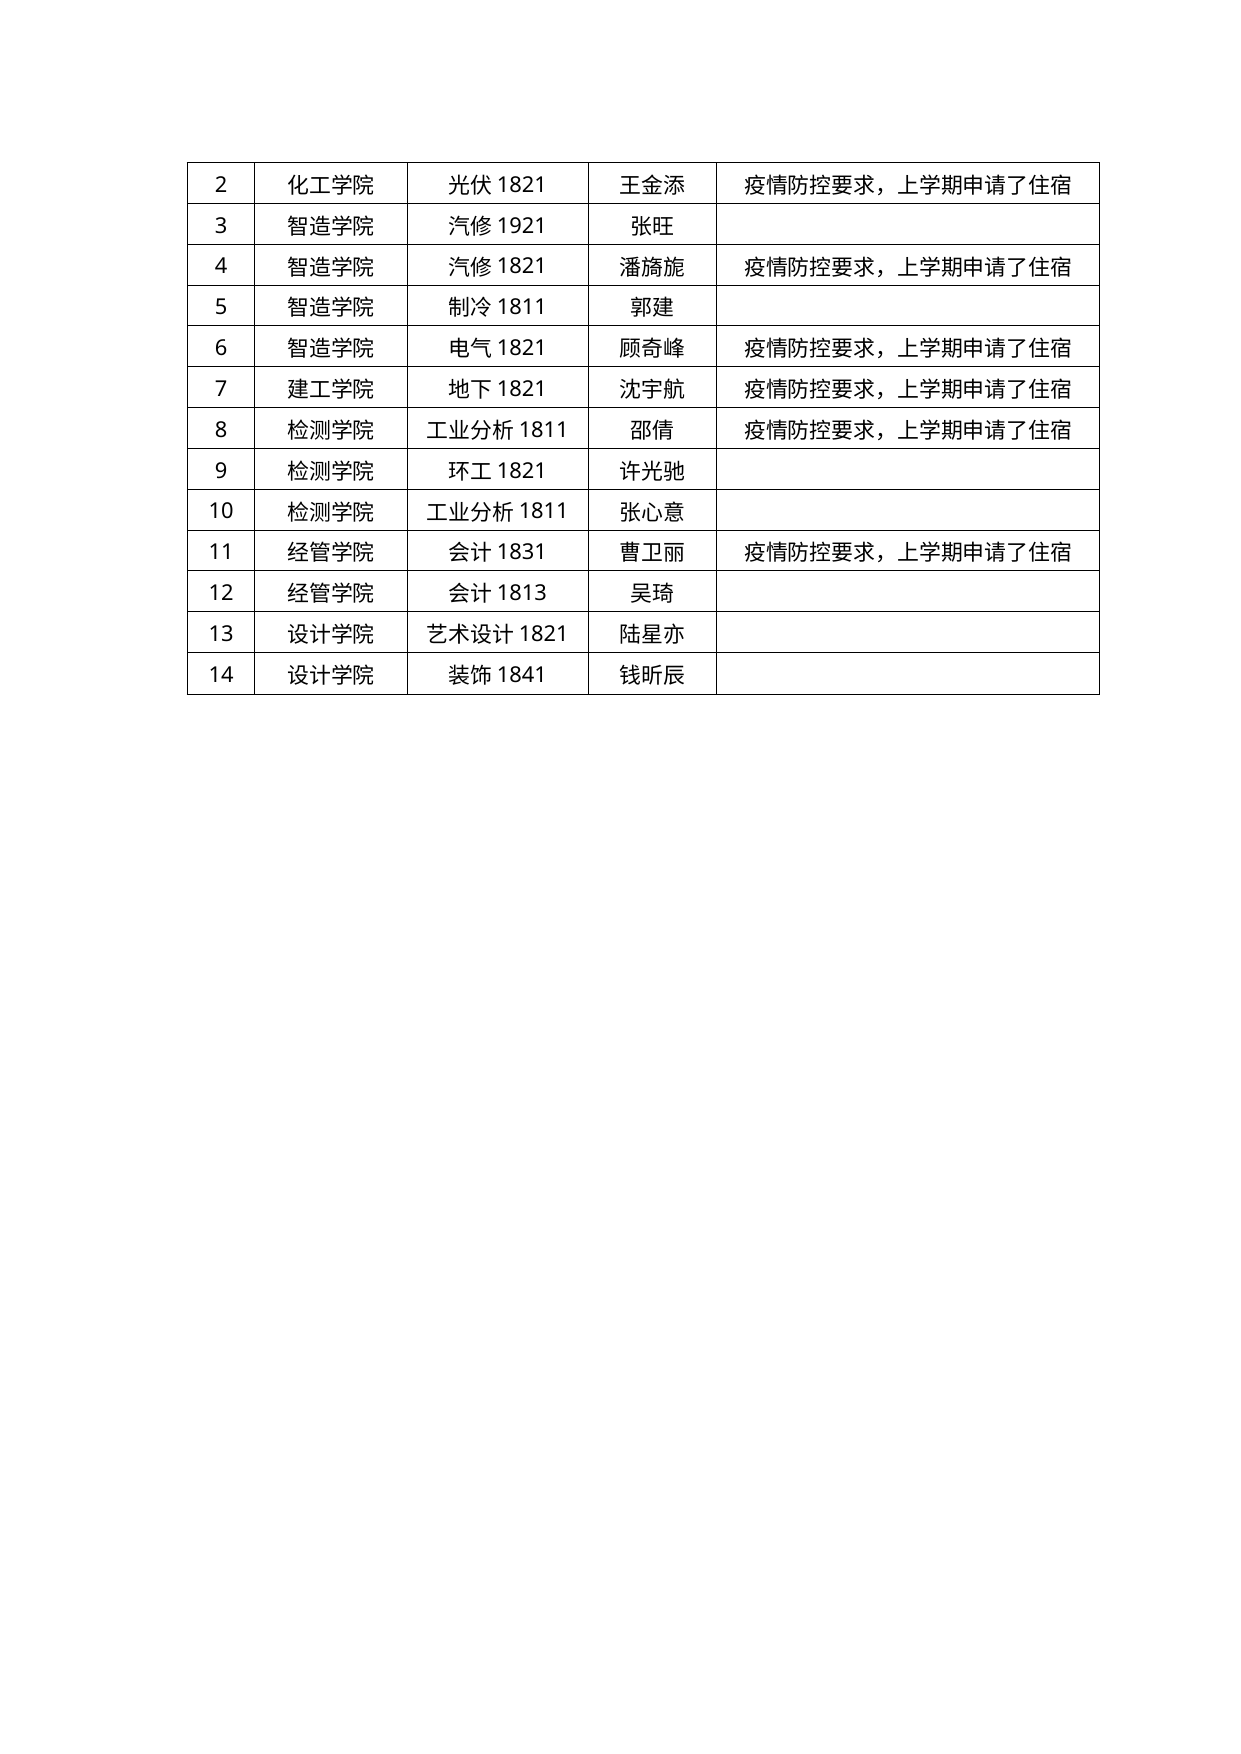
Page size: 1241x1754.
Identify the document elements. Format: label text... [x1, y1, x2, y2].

table_cell 汽修1821 [408, 245, 588, 284]
table_cell 工业分析1811 [408, 490, 588, 529]
table_cell 邵倩 [589, 408, 716, 448]
table_cell 张心意 [589, 490, 716, 529]
table_cell 会计1831 [408, 531, 588, 570]
table_cell 智造学院 [255, 326, 407, 366]
table_cell 艺术设计1821 [408, 612, 588, 652]
table_cell 许光驰 [589, 449, 716, 489]
table_cell 设计学院 [255, 653, 407, 694]
table_cell 疫情防控要求，上学期申请了住宿 [717, 163, 1099, 203]
table_cell 8 [188, 408, 254, 448]
table_cell 6 [188, 326, 254, 366]
table_cell 沈宇航 [589, 367, 716, 407]
table_cell [717, 449, 1099, 489]
table_cell 潘旖旎 [589, 245, 716, 284]
table_cell 化工学院 [255, 163, 407, 203]
table_cell [717, 286, 1099, 325]
table_cell 张旺 [589, 204, 716, 244]
table_cell [717, 571, 1099, 611]
table_cell [717, 612, 1099, 652]
table_cell 7 [188, 367, 254, 407]
table_cell 电气1821 [408, 326, 588, 366]
table_cell 2 [188, 163, 254, 203]
table_cell 3 [188, 204, 254, 244]
table_cell 地下1821 [408, 367, 588, 407]
table_cell 经管学院 [255, 571, 407, 611]
table_cell 疫情防控要求，上学期申请了住宿 [717, 408, 1099, 448]
table_cell 王金添 [589, 163, 716, 203]
table_cell 检测学院 [255, 449, 407, 489]
table_cell 检测学院 [255, 408, 407, 448]
table_cell 疫情防控要求，上学期申请了住宿 [717, 245, 1099, 284]
table_cell 顾奇峰 [589, 326, 716, 366]
table_cell 曹卫丽 [589, 531, 716, 570]
table_cell 环工1821 [408, 449, 588, 489]
table_cell 装饰1841 [408, 653, 588, 694]
table_cell 疫情防控要求，上学期申请了住宿 [717, 326, 1099, 366]
table_cell 吴琦 [589, 571, 716, 611]
table_cell 10 [188, 490, 254, 529]
table_cell 智造学院 [255, 286, 407, 325]
table_cell 4 [188, 245, 254, 284]
table_cell [717, 490, 1099, 529]
table_cell 陆星亦 [589, 612, 716, 652]
table_cell 经管学院 [255, 531, 407, 570]
table_cell 检测学院 [255, 490, 407, 529]
table_cell 郭建 [589, 286, 716, 325]
table_cell 光伏1821 [408, 163, 588, 203]
table_cell 13 [188, 612, 254, 652]
table_cell 5 [188, 286, 254, 325]
table_cell 汽修1921 [408, 204, 588, 244]
table_cell 12 [188, 571, 254, 611]
table_cell 疫情防控要求，上学期申请了住宿 [717, 531, 1099, 570]
table_cell 建工学院 [255, 367, 407, 407]
table_cell 钱昕辰 [589, 653, 716, 694]
table_cell 9 [188, 449, 254, 489]
table_cell 智造学院 [255, 204, 407, 244]
table_cell 会计1813 [408, 571, 588, 611]
table_cell 智造学院 [255, 245, 407, 284]
table_cell 设计学院 [255, 612, 407, 652]
table_cell 制冷1811 [408, 286, 588, 325]
table_cell 14 [188, 653, 254, 694]
table_cell 疫情防控要求，上学期申请了住宿 [717, 367, 1099, 407]
table_cell 工业分析1811 [408, 408, 588, 448]
table_cell [717, 204, 1099, 244]
table_cell 11 [188, 531, 254, 570]
table_cell [717, 653, 1099, 694]
